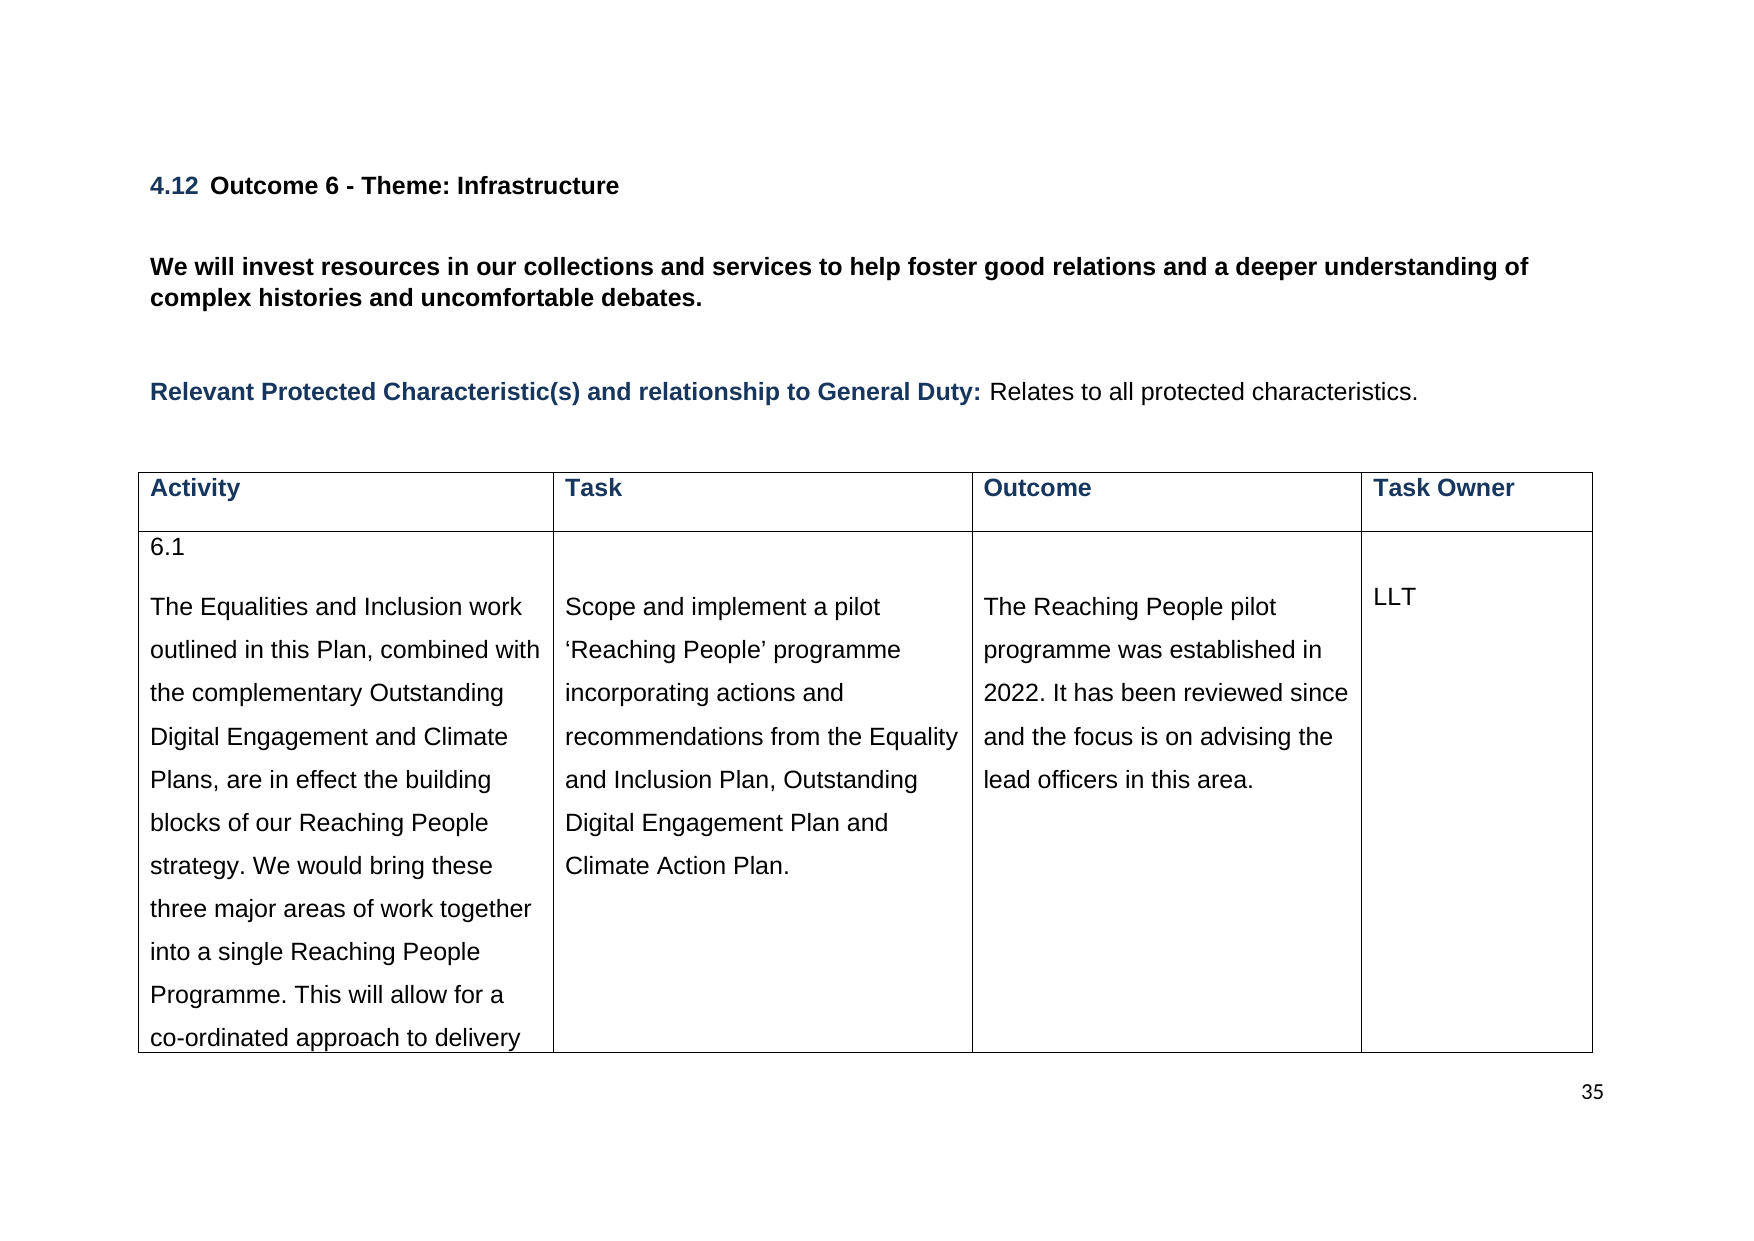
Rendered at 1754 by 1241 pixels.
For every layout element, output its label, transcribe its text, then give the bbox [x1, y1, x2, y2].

table_header Activity [139, 473, 553, 531]
text Relevant Protected Characteristic(s) and relationship to General Duty: Relates to all protected characteristics. [150, 377, 1604, 406]
table_cell LLT [1362, 532, 1592, 1052]
table_header Outcome [973, 473, 1361, 531]
table_header Task Owner [1362, 473, 1592, 531]
table_header Task [554, 473, 972, 531]
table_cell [554, 532, 972, 1052]
text We will invest resources in our collections and services to help foster good relations and a deeper understanding of complex histories and uncomfortable debates. [150, 251, 1604, 311]
subtitle Outcome 6 - Theme: Infrastructure [150, 171, 1604, 199]
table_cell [139, 532, 553, 1052]
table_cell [973, 532, 1361, 1052]
